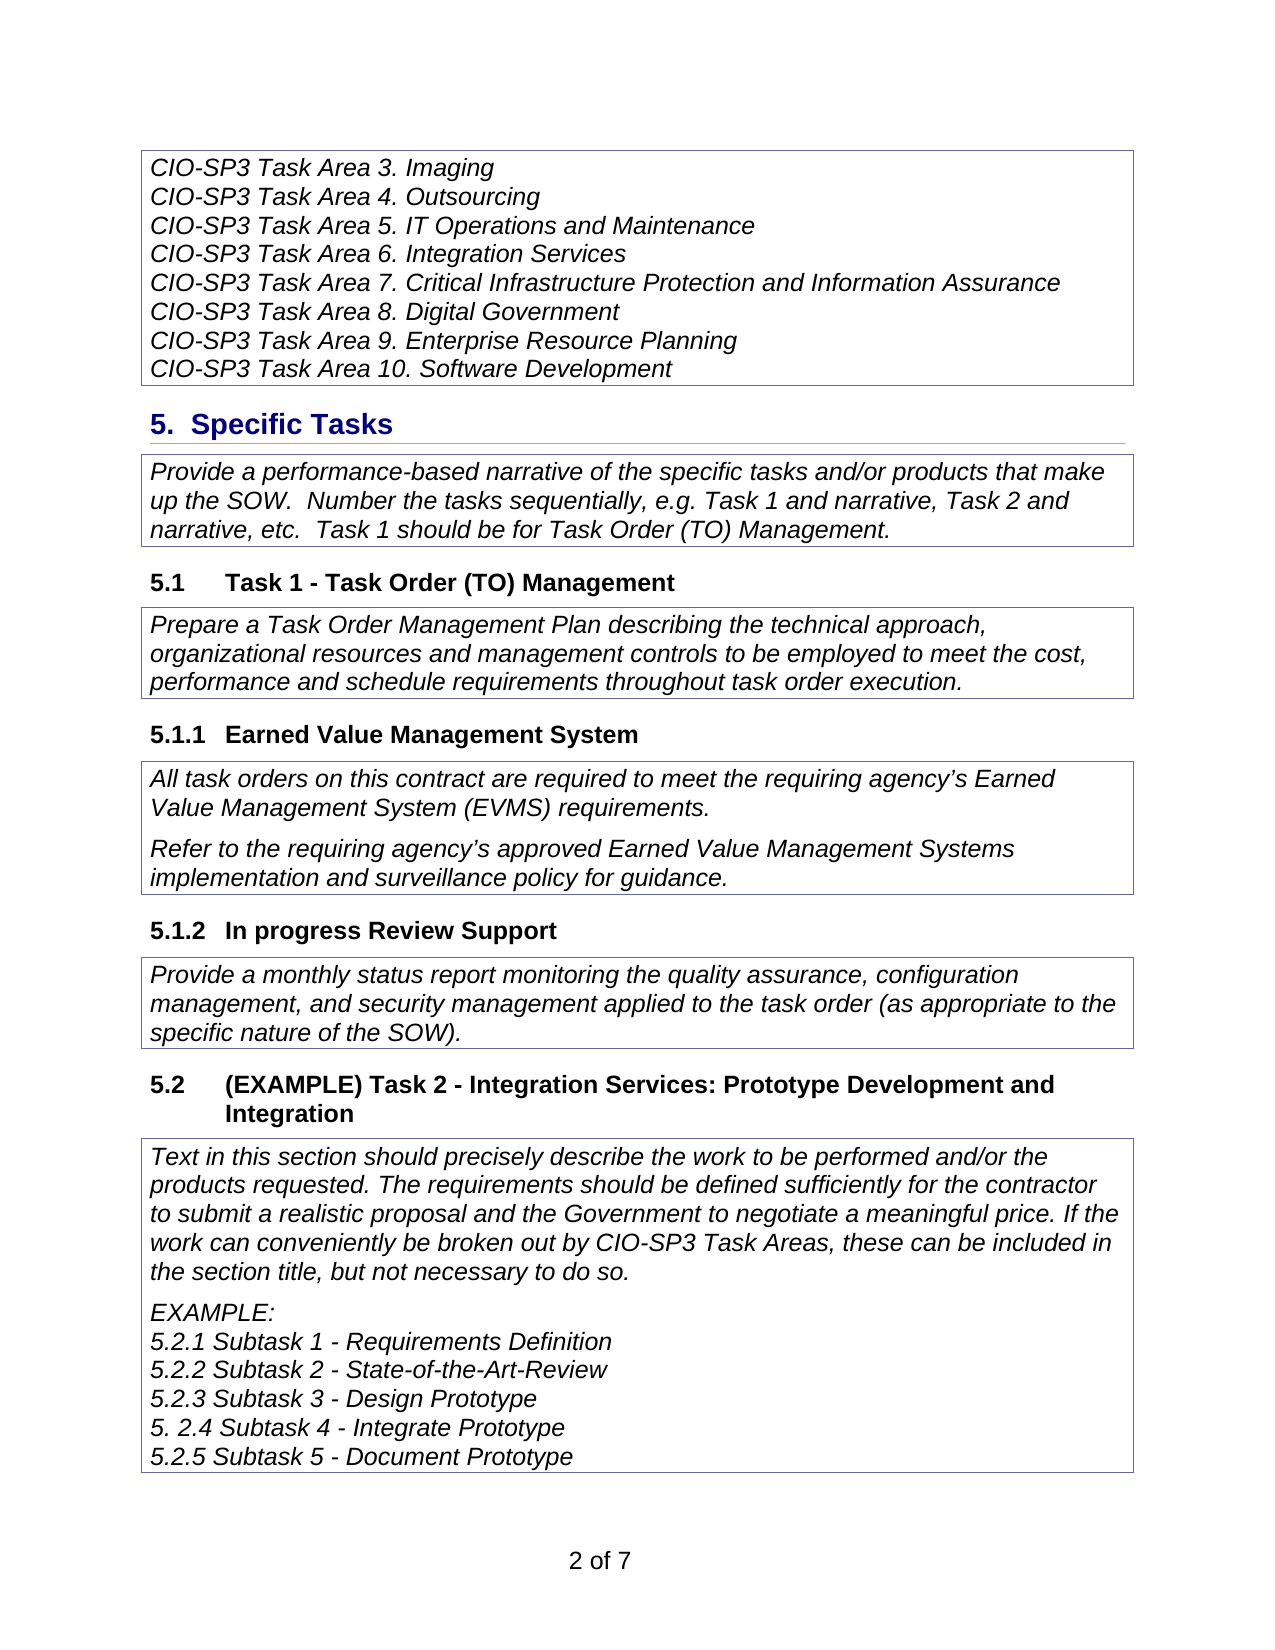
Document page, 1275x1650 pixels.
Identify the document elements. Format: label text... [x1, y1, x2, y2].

text CIO-SP3 Task Area 3. Imaging [142, 151, 1133, 182]
text CIO-SP3 Task Area 10. Software Development [142, 351, 1133, 385]
text CIO-SP3 Task Area 5. IT Operations and Maintenance [150, 211, 1125, 239]
text Text in this section should precisely describe the work to be performed and/or the products requested. The requirements should be defined sufficiently for the contractor to submit a realistic proposal and the Government to negotiate a meaningful price. If the work can conveniently be broken out by CIO-SP3 Task Areas, these can be included in the section title, but not necessary to do so. [142, 1139, 1133, 1285]
subtitle Task 1 - Task Order (TO) Management [150, 567, 1125, 596]
text CIO-SP3 Task Area 6. Integration Services [150, 239, 1125, 268]
text 5.2.2 Subtask 2 - State-of-the-Art-Review [150, 1355, 1125, 1384]
text CIO-SP3 Task Area 9. Enterprise Resource Planning [150, 326, 1125, 351]
subtitle In progress Review Support [150, 916, 1125, 944]
subtitle (EXAMPLE) Task 2 - Integration Services: Prototype Development and Integration [150, 1070, 1125, 1128]
text Provide a performance-based narrative of the specific tasks and/or products that make up the SOW. Number the tasks sequentially, e.g. Task 1 and narrative, Task 2 and narrative, etc. Task 1 should be for Task Order (TO) Management. [142, 455, 1133, 546]
text 5.2.5 Subtask 5 - Document Prototype [142, 1438, 1133, 1472]
text All task orders on this contract are required to meet the requiring agency’s Earned Value Management System (EVMS) requirements. [142, 762, 1133, 822]
subtitle Earned Value Management System [150, 720, 1125, 749]
text 5.2.3 Subtask 3 - Design Prototype [150, 1384, 1125, 1413]
text Provide a monthly status report monitoring the quality assurance, configuration management, and security management applied to the task order (as appropriate to the specific nature of the SOW). [142, 958, 1133, 1048]
text 5. 2.4 Subtask 4 - Integrate Prototype [150, 1413, 1125, 1438]
text CIO-SP3 Task Area 4. Outsourcing [150, 182, 1125, 211]
text Refer to the requiring agency’s approved Earned Value Management Systems implementation and surveillance policy for guidance. [142, 831, 1133, 894]
text 5.2.1 Subtask 1 - Requirements Definition [150, 1326, 1125, 1355]
text EXAMPLE: [142, 1294, 1133, 1326]
text Prepare a Task Order Management Plan describing the technical approach, organizational resources and management controls to be employed to meet the cost, performance and schedule requirements throughout task order execution. [142, 608, 1133, 698]
subtitle Specific Tasks [150, 407, 1125, 443]
text CIO-SP3 Task Area 8. Digital Government [150, 297, 1125, 326]
text CIO-SP3 Task Area 7. Critical Infrastructure Protection and Information Assurance [150, 268, 1125, 297]
